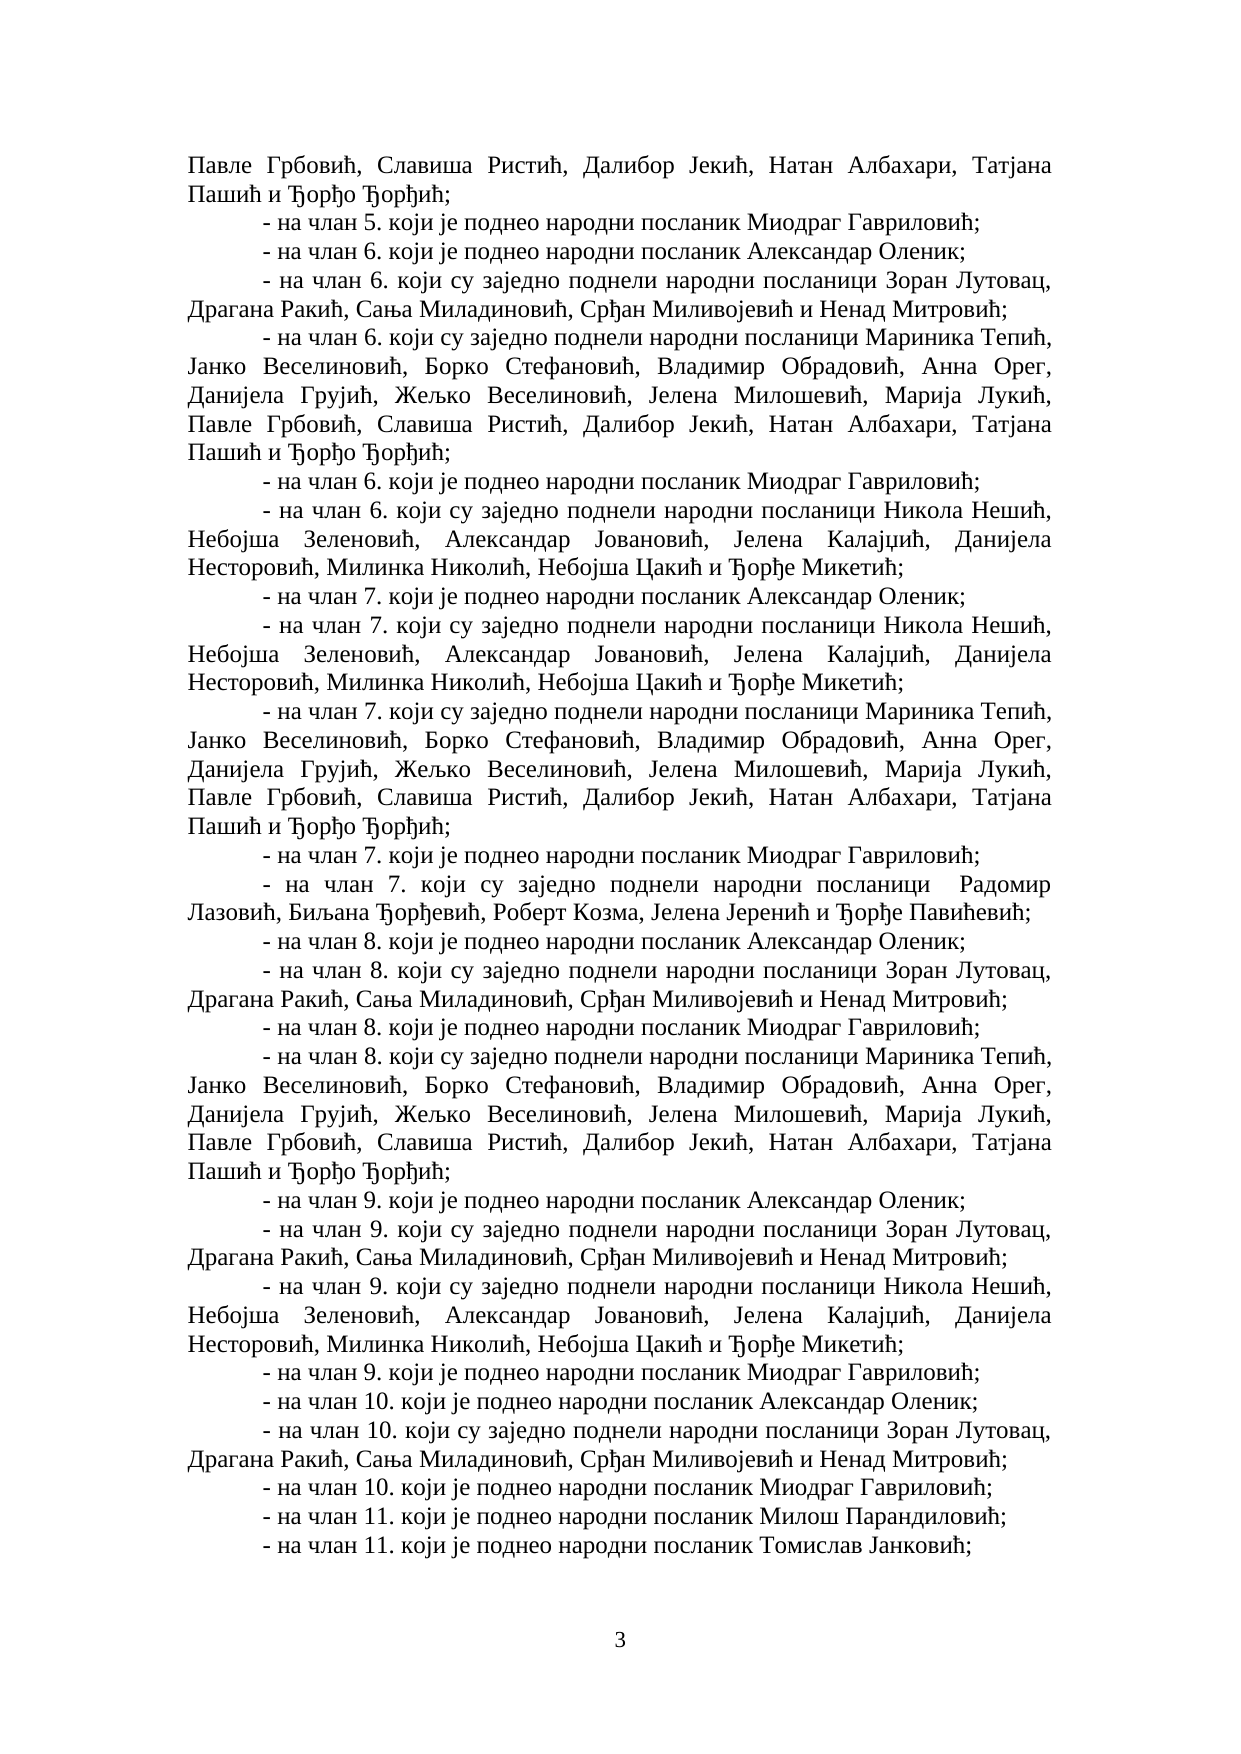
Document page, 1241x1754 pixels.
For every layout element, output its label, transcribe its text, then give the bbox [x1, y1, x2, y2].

text - на члан 9. који су заједно поднели народни посланици Никола Нешић, Небојша Зеленовић, Александар Јовановић, Јелена Калајџић, Данијела Несторовић, Милинка Николић, Небојша Цакић и Ђорђе Микетић; [187, 1271, 1053, 1357]
text - на члан 7. који је поднео народни посланик Александар Оленик; [187, 581, 1053, 610]
text - на члан 11. који је поднео народни посланик Милош Парандиловић; [187, 1501, 1053, 1530]
text - на члан 5. који је поднео народни посланик Миодраг Гавриловић; [187, 207, 1053, 236]
text - на члан 10. који је поднео народни посланик Миодраг Гавриловић; [187, 1472, 1053, 1501]
text - на члан 8. који је поднео народни посланик Александар Оленик; [187, 926, 1053, 955]
text - на члан 6. који је поднео народни посланик Миодраг Гавриловић; [187, 466, 1053, 495]
text - на члан 7. који су заједно поднели народни посланици Радомир Лазовић, Биљана Ђорђевић, Роберт Козма, Јелена Јеренић и Ђорђе Павићевић; [187, 869, 1053, 926]
text - на члан 9. који је поднео народни посланик Миодраг Гавриловић; [187, 1357, 1053, 1386]
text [187, 150, 1053, 207]
text - на члан 6. који су заједно поднели народни посланици Никола Нешић, Небојша Зеленовић, Александар Јовановић, Јелена Калајџић, Данијела Несторовић, Милинка Николић, Небојша Цакић и Ђорђе Микетић; [187, 495, 1053, 581]
text - на члан 10. који су заједно поднели народни посланици Зоран Лутовац, Драгана Ракић, Сања Миладиновић, Срђан Миливојевић и Ненад Митровић; [187, 1415, 1053, 1472]
text - на члан 9. који је поднео народни посланик Александар Оленик; [187, 1185, 1053, 1214]
text - на члан 8. који су заједно поднели народни посланици Мариника Тепић, Јанко Веселиновић, Борко Стефановић, Владимир Обрадовић, Анна Орег, Данијела Грујић, Жељко Веселиновић, Јелена Милошевић, Марија Лукић, Павле Грбовић, Славиша Ристић, Далибор Јекић, Натан Албахари, Татјана Пашић и Ђорђо Ђорђић; [187, 1041, 1053, 1185]
text - на члан 10. који је поднео народни посланик Александар Оленик; [187, 1386, 1053, 1415]
text - на члан 8. који је поднео народни посланик Миодраг Гавриловић; [187, 1012, 1053, 1041]
text - на члан 7. који је поднео народни посланик Миодраг Гавриловић; [187, 840, 1053, 869]
text - на члан 6. који су заједно поднели народни посланици Мариника Тепић, Јанко Веселиновић, Борко Стефановић, Владимир Обрадовић, Анна Орег, Данијела Грујић, Жељко Веселиновић, Јелена Милошевић, Марија Лукић, Павле Грбовић, Славиша Ристић, Далибор Јекић, Натан Албахари, Татјана Пашић и Ђорђо Ђорђић; [187, 322, 1053, 466]
text - на члан 9. који су заједно поднели народни посланици Зоран Лутовац, Драгана Ракић, Сања Миладиновић, Срђан Миливојевић и Ненад Митровић; [187, 1214, 1053, 1271]
text - на члан 11. који је поднео народни посланик Томислав Јанковић; [187, 1530, 1053, 1559]
text - на члан 7. који су заједно поднели народни посланици Никола Нешић, Небојша Зеленовић, Александар Јовановић, Јелена Калајџић, Данијела Несторовић, Милинка Николић, Небојша Цакић и Ђорђе Микетић; [187, 610, 1053, 696]
text - на члан 7. који су заједно поднели народни посланици Мариника Тепић, Јанко Веселиновић, Борко Стефановић, Владимир Обрадовић, Анна Орег, Данијела Грујић, Жељко Веселиновић, Јелена Милошевић, Марија Лукић, Павле Грбовић, Славиша Ристић, Далибор Јекић, Натан Албахари, Татјана Пашић и Ђорђо Ђорђић; [187, 696, 1053, 840]
text - на члан 6. који су заједно поднели народни посланици Зоран Лутовац, Драгана Ракић, Сања Миладиновић, Срђан Миливојевић и Ненад Митровић; [187, 265, 1053, 322]
text - на члан 6. који је поднео народни посланик Александар Оленик; [187, 236, 1053, 265]
text - на члан 8. који су заједно поднели народни посланици Зоран Лутовац, Драгана Ракић, Сања Миладиновић, Срђан Миливојевић и Ненад Митровић; [187, 955, 1053, 1012]
